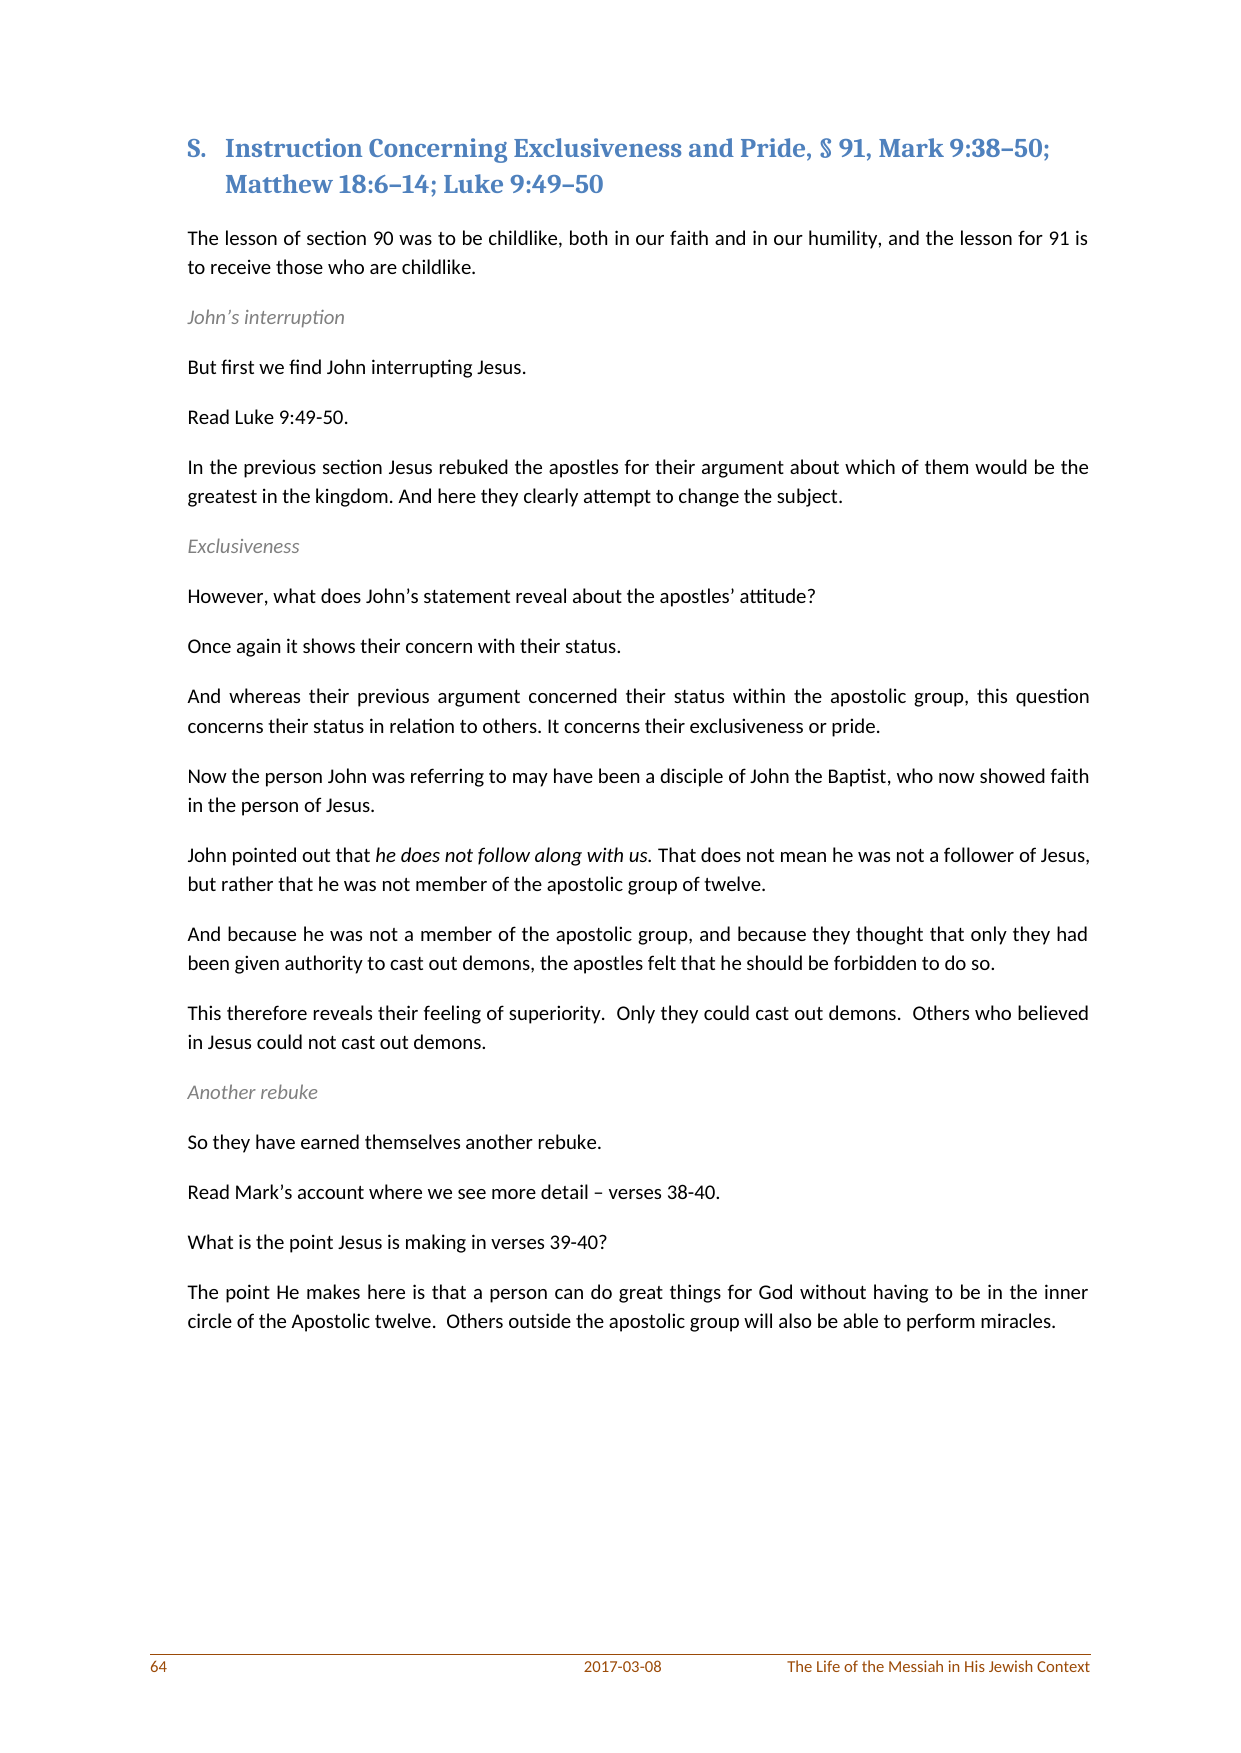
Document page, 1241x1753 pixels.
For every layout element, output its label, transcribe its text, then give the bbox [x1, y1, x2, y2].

text John pointed out that he does not follow along with us. That does not mean he was not a follower of Jesus, but rather that he was not member of the apostolic group of twelve. [187, 842, 1091, 897]
subtitle Instruction Concerning Exclusiveness and Pride, § 91, Mark 9:38–50; Matthew 18:6–14; Luke 9:49–50 [187, 133, 1091, 200]
text Now the person John was referring to may have been a disciple of John the Baptist, who now showed faith in the person of Jesus. [187, 763, 1091, 817]
text John’s interruption [187, 304, 1091, 330]
text The lesson of section 90 was to be childlike, both in our faith and in our humility, and the lesson for 91 is to receive those who are childlike. [187, 225, 1091, 280]
text Once again it shows their concern with their status. [187, 634, 1091, 659]
text Exclusiveness [187, 534, 1091, 559]
text Another rebuke [187, 1079, 1091, 1105]
text Read Mark’s account where we see more detail – verses 38-40. [187, 1179, 1091, 1205]
text However, what does John’s statement reveal about the apostles’ attitude? [187, 584, 1091, 609]
text And because he was not a member of the apostolic group, and because they thought that only they had been given authority to cast out demons, the apostles felt that he should be forbidden to do so. [187, 921, 1091, 976]
text Read Luke 9:49-50. [187, 404, 1091, 430]
text This therefore reveals their feeling of superiority. Only they could cast out demons. Others who believed in Jesus could not cast out demons. [187, 1000, 1091, 1055]
text And whereas their previous argument concerned their status within the apostolic group, this question concerns their status in relation to others. It concerns their exclusiveness or pride. [187, 684, 1091, 738]
text So they have earned themselves another rebuke. [187, 1129, 1091, 1155]
text But first we find John interrupting Jesus. [187, 354, 1091, 380]
text In the previous section Jesus rebuked the apostles for their argument about which of them would be the greatest in the kingdom. And here they clearly attempt to change the subject. [187, 454, 1091, 509]
text The point He makes here is that a person can do great things for God without having to be in the inner circle of the Apostolic twelve. Others outside the apostolic group will also be able to perform miracles. [187, 1279, 1091, 1334]
text What is the point Jesus is making in verses 39-40? [187, 1229, 1091, 1255]
